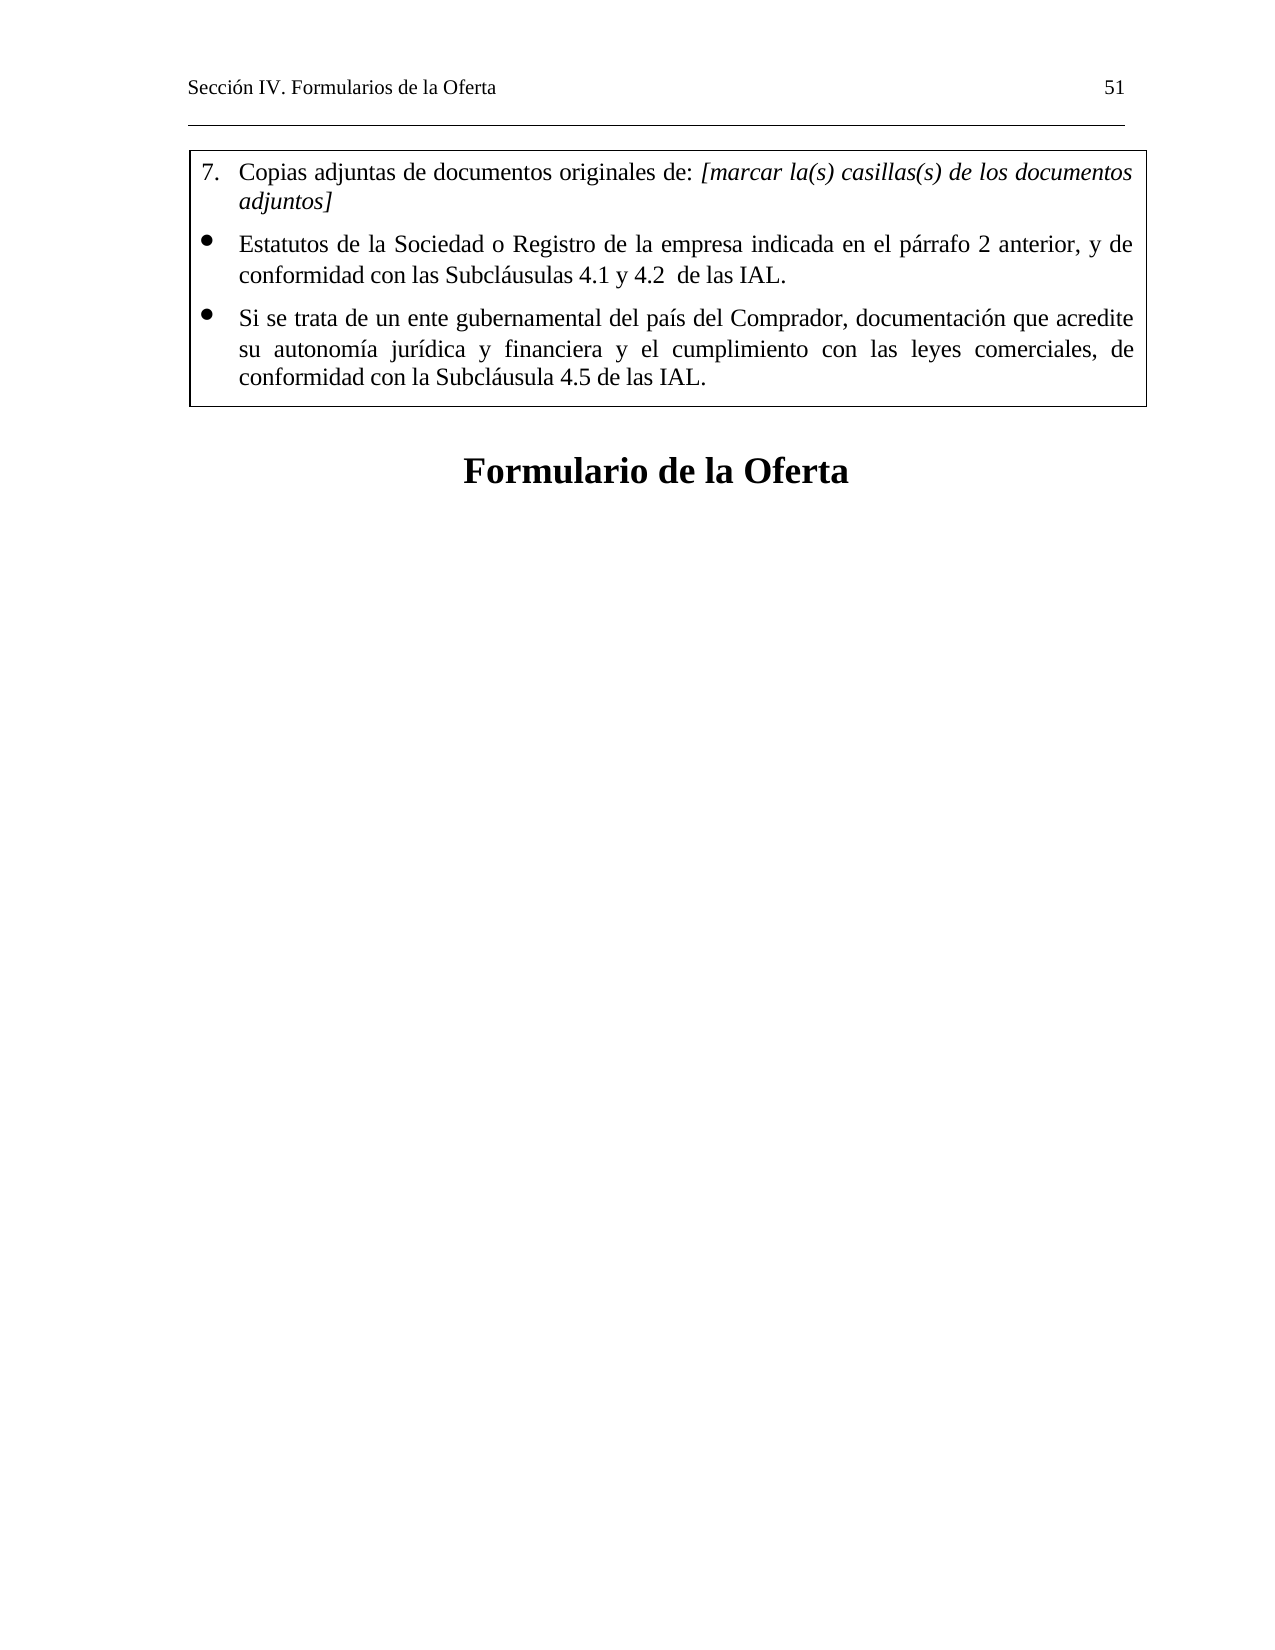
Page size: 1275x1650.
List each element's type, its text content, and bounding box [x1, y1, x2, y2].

table_cell 7. Copias adjuntas de documentos originales de: [marcar la(s) casillas(s) de los documentos adjuntos] Estatutos de la Sociedad o Registro de la empresa indicada en el párrafo 2 anterior, y de conformidad con las Subcláusulas 4.1 y 4.2 de las IAL. Si se trata de un ente gubernamental del país del Comprador, documentación que acredite su autonomía jurídica y financiera y el cumplimiento con las leyes comerciales, de conformidad con la Subcláusula 4.5 de las IAL. [191, 151, 1146, 406]
text Formulario de la Oferta [187, 448, 1125, 491]
